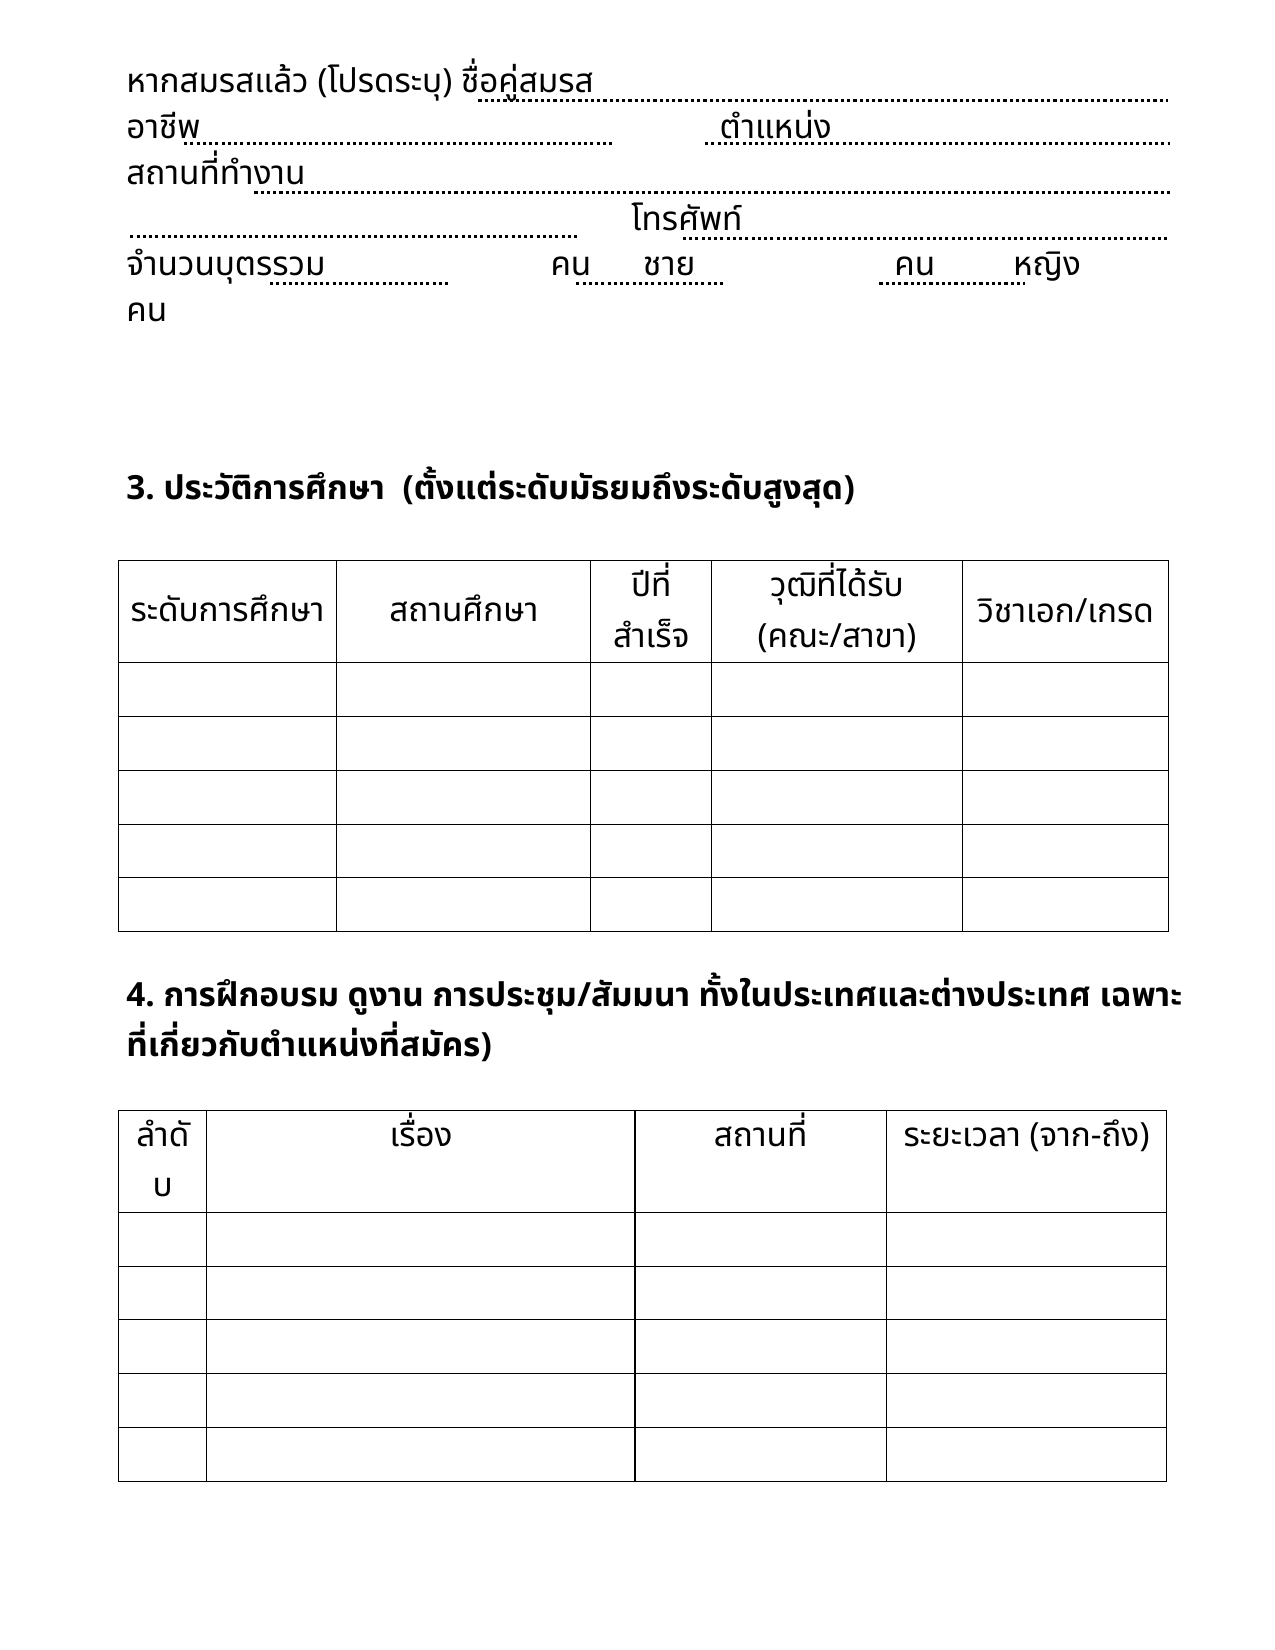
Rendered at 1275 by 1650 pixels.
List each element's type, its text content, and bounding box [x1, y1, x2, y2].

table_cell [591, 663, 711, 716]
table_cell [591, 717, 711, 770]
table_cell [636, 1428, 886, 1481]
table_cell [591, 878, 711, 931]
table_cell [337, 663, 590, 716]
table_cell [636, 1374, 886, 1427]
table_header ระดับการศึกษา [119, 561, 336, 662]
text โทรศัพท์ [126, 193, 1196, 239]
text 3. ประวัติการศึกษา (ตั้งแต่ระดับมัธยมถึงระดับสูงสุด) [126, 464, 1196, 515]
table_header ระยะเวลา (จาก-ถึง) [887, 1111, 1166, 1212]
text หากสมรสแล้ว (โปรดระบุ) ชื่อคู่สมรส [126, 56, 1196, 102]
table_cell [887, 1320, 1166, 1373]
table_cell [712, 878, 962, 931]
text จำนวนบุตรรวม คน ชาย คน หญิง คน [126, 239, 1196, 377]
table_cell [963, 663, 1168, 716]
table_cell [963, 771, 1168, 823]
table_cell [712, 771, 962, 823]
table_cell [119, 878, 336, 931]
table_cell [337, 878, 590, 931]
table_cell [337, 717, 590, 770]
table_cell [119, 1213, 206, 1266]
table_cell [591, 825, 711, 877]
table_cell [119, 1428, 206, 1481]
table_cell [887, 1428, 1166, 1481]
table_cell [712, 663, 962, 716]
table_cell [119, 663, 336, 716]
table_header ปีที่สำเร็จ [591, 561, 711, 662]
table_cell [963, 878, 1168, 931]
table_cell [207, 1267, 634, 1319]
table_header สถานศึกษา [337, 561, 590, 662]
table_cell [119, 825, 336, 877]
table_cell [963, 825, 1168, 877]
table_cell [119, 1267, 206, 1319]
table_cell [887, 1267, 1166, 1319]
table_cell [963, 717, 1168, 770]
table_cell [887, 1213, 1166, 1266]
table_header ลำดับ [119, 1111, 206, 1212]
table_cell [207, 1213, 634, 1266]
table_cell [119, 1374, 206, 1427]
text 4. การฝึกอบรม ดูงาน การประชุม/สัมมนา ทั้งในประเทศและต่างประเทศ เฉพาะที่เกี่ยวกับตำแหน่งที่สมัคร) [126, 970, 1196, 1072]
table_cell [636, 1213, 886, 1266]
table_cell [337, 825, 590, 877]
table_header วิชาเอก/เกรด [963, 561, 1168, 662]
subtitle สถานที่ทำงาน [126, 147, 1196, 193]
table_cell [119, 1320, 206, 1373]
table_cell [712, 825, 962, 877]
table_cell [119, 717, 336, 770]
table_cell [337, 771, 590, 823]
table_cell [119, 771, 336, 823]
table_cell [207, 1374, 634, 1427]
table_cell [207, 1428, 634, 1481]
table_header วุฒิที่ได้รับ (คณะ/สาขา) [712, 561, 962, 662]
table_cell [887, 1374, 1166, 1427]
table_cell [636, 1267, 886, 1319]
table_cell [207, 1320, 634, 1373]
table_cell [636, 1320, 886, 1373]
table_header เรื่อง [207, 1111, 634, 1212]
table_cell [591, 771, 711, 823]
text อาชีพ ตำแหน่ง [126, 102, 1196, 147]
table_cell [712, 717, 962, 770]
table_header สถานที่ [636, 1111, 886, 1212]
